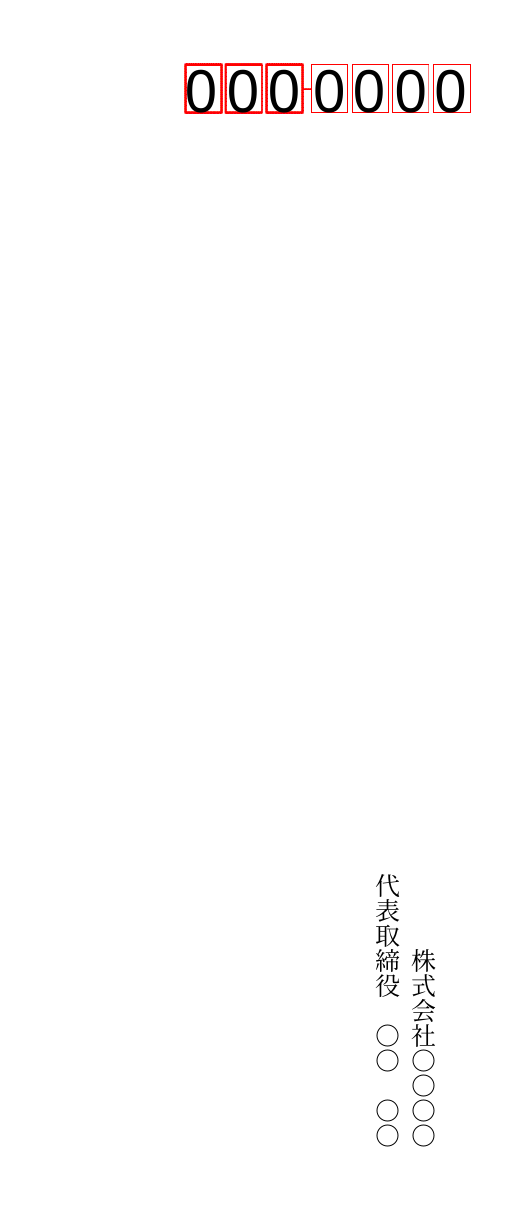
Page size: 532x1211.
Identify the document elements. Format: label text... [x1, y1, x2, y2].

text 株式会社○○○○ [406, 148, 441, 1152]
text 代表取締役 ○○ ○○ [369, 148, 406, 1152]
picture [67, 1, 530, 139]
